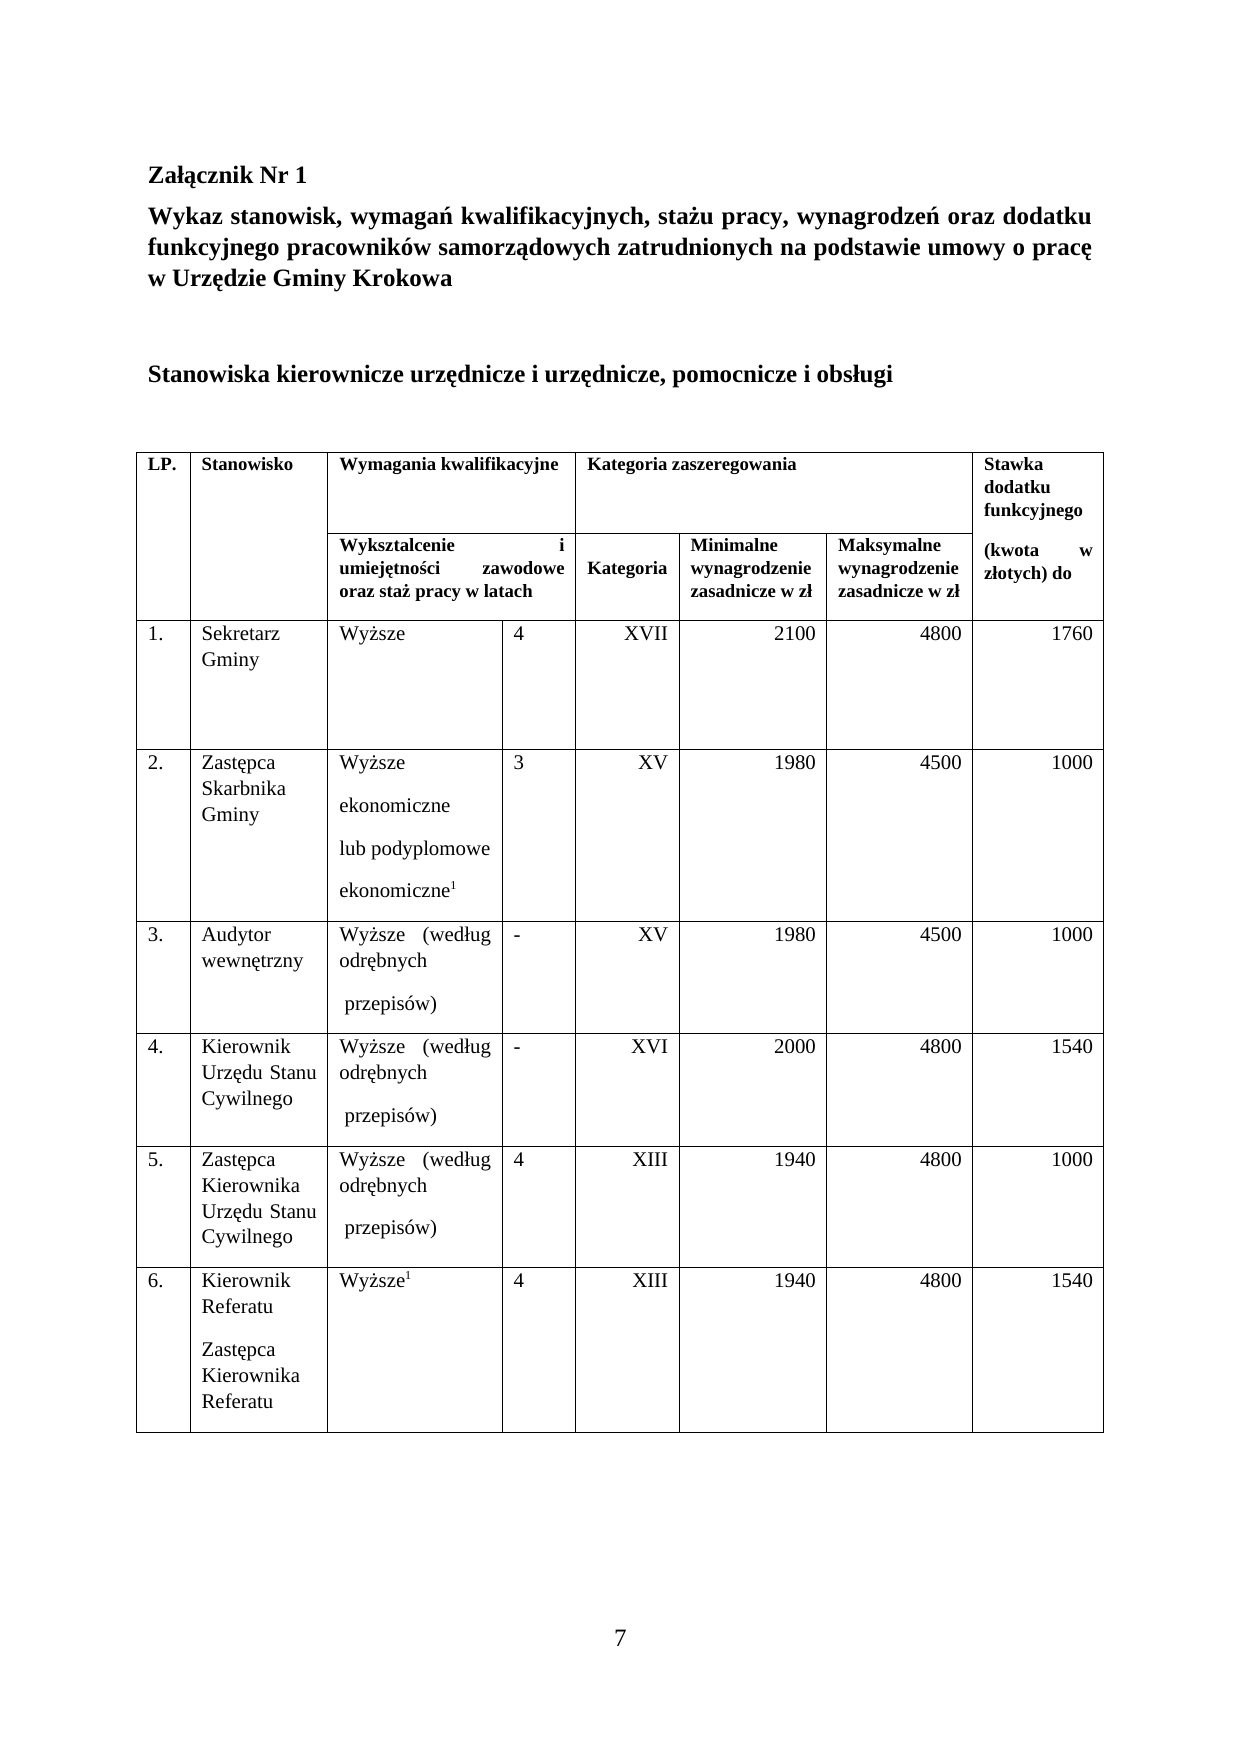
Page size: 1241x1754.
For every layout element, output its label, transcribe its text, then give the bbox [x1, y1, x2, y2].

table_cell 1540 [973, 1268, 1103, 1432]
table_cell XV [576, 750, 679, 921]
table_cell Zastępca Skarbnika Gminy [191, 750, 327, 921]
table_cell 1940 [680, 1268, 826, 1432]
table_cell Sekretarz Gminy [191, 621, 327, 749]
table_cell 6. [137, 1268, 190, 1432]
table_cell 4500 [827, 922, 972, 1033]
table_cell 3 [503, 750, 575, 921]
table_cell Wyższe (według odrębnych przepisów) [328, 1147, 502, 1267]
table_cell Wyższe1 [328, 1268, 502, 1432]
table_cell 4500 [827, 750, 972, 921]
table_cell 5. [137, 1147, 190, 1267]
table_cell Wyższe [328, 621, 502, 749]
table_header Stanowisko [191, 453, 327, 620]
table_cell 2100 [680, 621, 826, 749]
table_cell 3. [137, 922, 190, 1033]
table_cell 1760 [973, 621, 1103, 749]
table_cell 1980 [680, 750, 826, 921]
table_header Stawka dodatku funkcyjnego (kwota w złotych) do [973, 453, 1103, 620]
table_cell 4 [503, 1268, 575, 1432]
table_cell XVII [576, 621, 679, 749]
table_cell XV [576, 922, 679, 1033]
table_cell 4 [503, 1147, 575, 1267]
table_cell 2000 [680, 1034, 826, 1146]
table_cell 1. [137, 621, 190, 749]
table_cell Kierownik Urzędu Stanu Cywilnego [191, 1034, 327, 1146]
table_cell Wyższe (według odrębnych przepisów) [328, 922, 502, 1033]
table_cell 1000 [973, 750, 1103, 921]
table_cell 1000 [973, 922, 1103, 1033]
table_cell 2. [137, 750, 190, 921]
table_cell Wyższe (według odrębnych przepisów) [328, 1034, 502, 1146]
table_header Kategoria zaszeregowania [576, 453, 972, 532]
table_cell 1940 [680, 1147, 826, 1267]
table_header Wymagania kwalifikacyjne [328, 453, 575, 532]
text Stanowiska kierownicze urzędnicze i urzędnicze, pomocnicze i obsługi [148, 359, 1093, 388]
table_cell 4. [137, 1034, 190, 1146]
table_cell Kierownik Referatu Zastępca Kierownika Referatu [191, 1268, 327, 1432]
table_cell Minimalne wynagrodzenie zasadnicze w zł [680, 534, 826, 620]
table_cell - [503, 922, 575, 1033]
table_cell Zastępca Kierownika Urzędu Stanu Cywilnego [191, 1147, 327, 1267]
table_cell 4800 [827, 621, 972, 749]
table_cell Wyższe ekonomiczne lub podyplomowe ekonomiczne1 [328, 750, 502, 921]
table_cell XVI [576, 1034, 679, 1146]
text Wykaz stanowisk, wymagań kwalifikacyjnych, stażu pracy, wynagrodzeń oraz dodatku funkcyjnego pracowników samorządowych zatrudnionych na podstawie umowy o pracę w Urzędzie Gminy Krokowa [148, 201, 1093, 292]
table_cell 4800 [827, 1034, 972, 1146]
text Załącznik Nr 1 [148, 160, 1093, 189]
table_cell 4 [503, 621, 575, 749]
table_cell Audytor wewnętrzny [191, 922, 327, 1033]
table_cell XIII [576, 1147, 679, 1267]
table_cell 1980 [680, 922, 826, 1033]
table_cell - [503, 1034, 575, 1146]
table_cell Wyksztalcenie i umiejętności zawodowe oraz staż pracy w latach [328, 534, 575, 620]
table_cell 4800 [827, 1268, 972, 1432]
table_cell 1540 [973, 1034, 1103, 1146]
table_cell 4800 [827, 1147, 972, 1267]
table_cell Kategoria [576, 534, 679, 620]
table_cell Maksymalne wynagrodzenie zasadnicze w zł [827, 534, 972, 620]
table_cell 1000 [973, 1147, 1103, 1267]
table_header LP. [137, 453, 190, 620]
table_cell XIII [576, 1268, 679, 1432]
